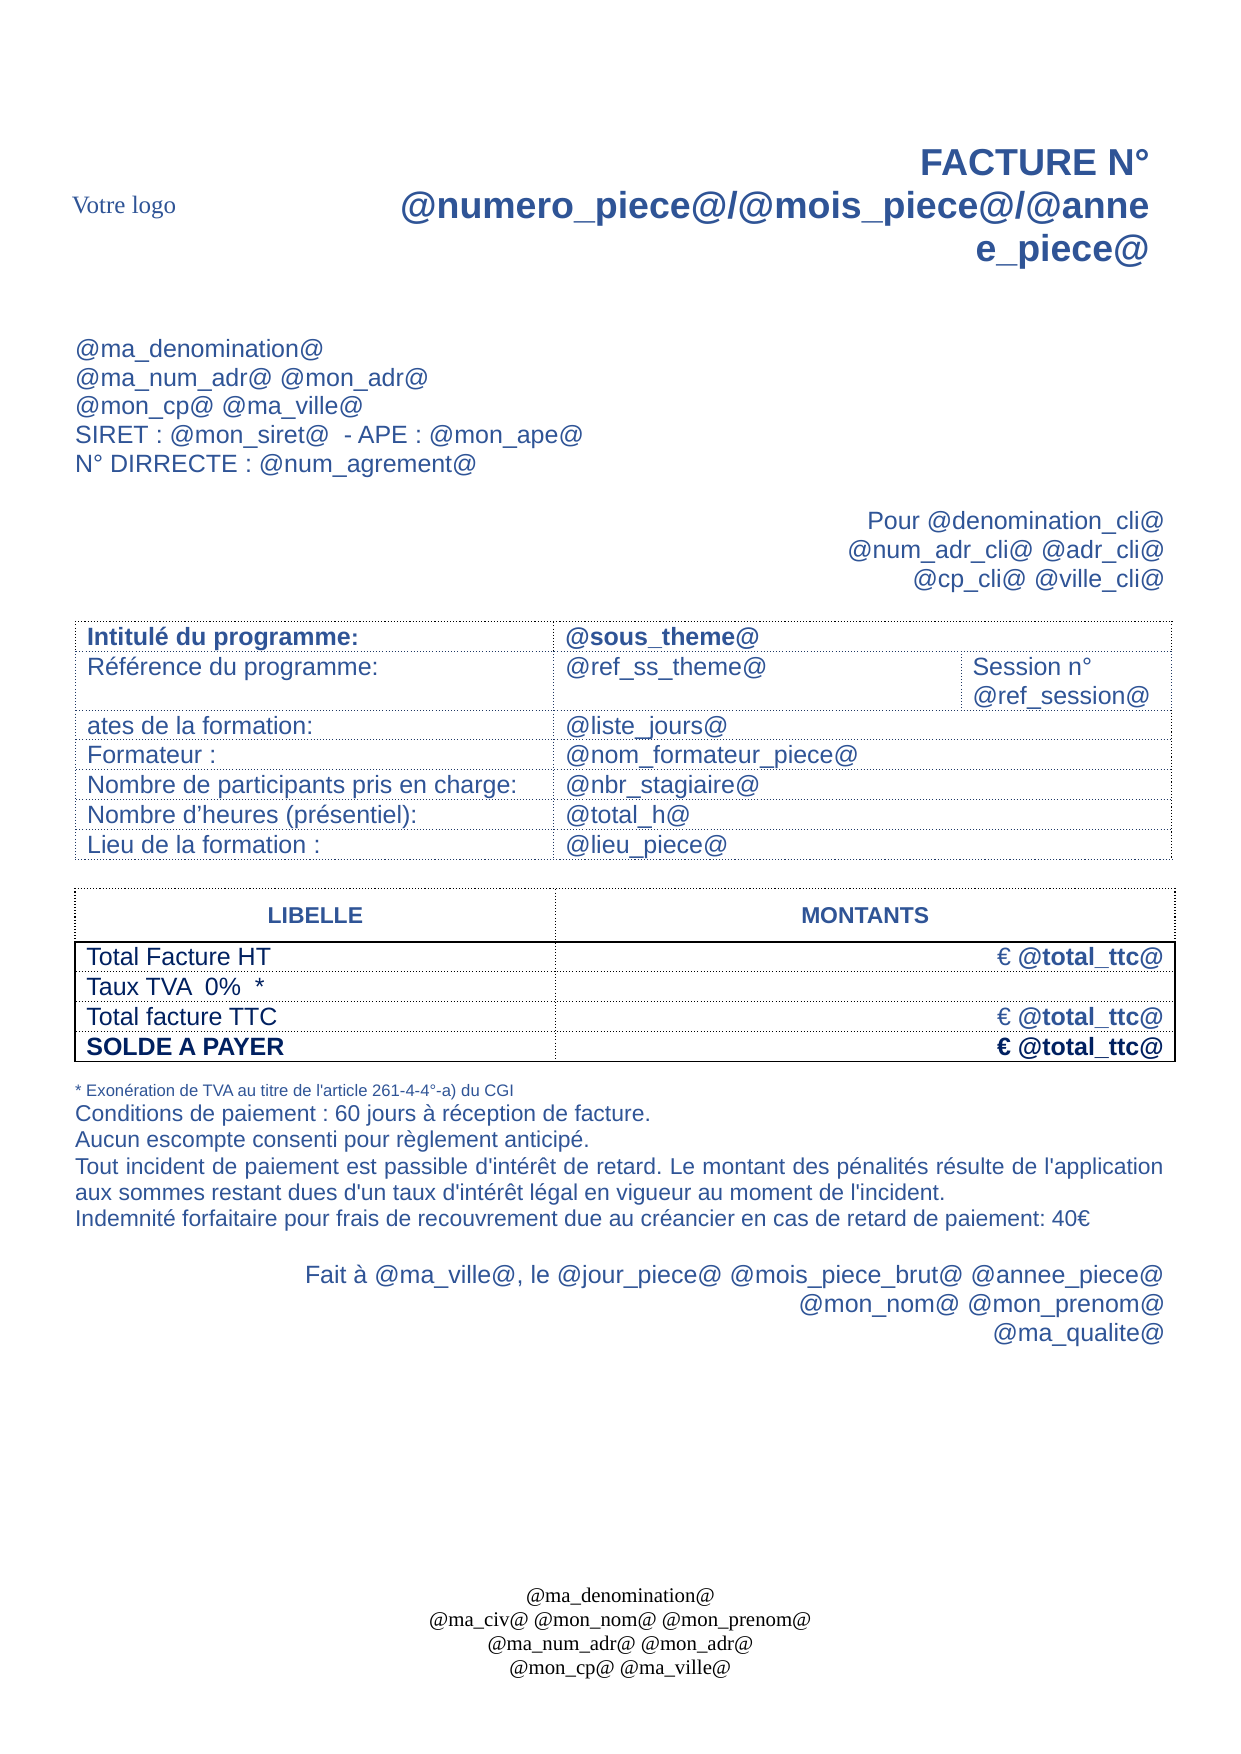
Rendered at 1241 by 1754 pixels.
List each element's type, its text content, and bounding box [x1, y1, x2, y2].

text Indemnité forfaitaire pour frais de recouvrement due au créancier en cas de retard de paiement: 40€ [75, 1205, 1165, 1232]
subtitle Conditions de paiement : 60 jours à réception de facture. [75, 1100, 1165, 1126]
subtitle Fait à @ma_ville@, le @jour_piece@ @mois_piece_brut@ @annee_piece@ [75, 1260, 1165, 1289]
table_cell @ref_ss_theme@ [554, 651, 961, 709]
table_cell @total_h@ [554, 799, 1172, 829]
table_cell € @total_ttc@ [555, 1001, 1174, 1031]
table_cell @lieu_piece@ [554, 829, 1172, 858]
text @mon_nom@ @mon_prenom@ [75, 1289, 1165, 1318]
table_cell Session n° @ref_session@ [961, 651, 1172, 709]
text @ma_qualite@ [75, 1318, 1165, 1347]
table_cell Référence du programme: [76, 651, 554, 709]
text N° DIRRECTE : @num_agrement@ [75, 449, 1165, 477]
table_cell Taux TVA 0% * [76, 971, 555, 1001]
table_cell Total facture TTC [76, 1001, 555, 1031]
table_cell @nbr_stagiaire@ [554, 769, 1172, 799]
table_cell Formateur : [76, 739, 554, 769]
text @ma_num_adr@ @mon_adr@ [75, 362, 1165, 391]
table_header FACTURE N° @numero_piece@/@mois_piece@/@annee_piece@ [379, 75, 1161, 334]
table_header LIBELLE [75, 888, 555, 941]
table_cell SOLDE A PAYER [76, 1031, 555, 1061]
subtitle * Exonération de TVA au titre de l'article 261-4-4°-a) du CGI [75, 1081, 1165, 1100]
table_header MONTANTS [555, 888, 1175, 941]
table_cell Nombre de participants pris en charge: [76, 769, 554, 799]
table_cell @nom_formateur_piece@ [554, 739, 1172, 769]
table_cell € @total_ttc@ [555, 943, 1174, 971]
text @ma_denomination@ [75, 334, 1165, 362]
table_cell ates de la formation: [76, 710, 554, 739]
table_cell @liste_jours@ [554, 710, 1172, 739]
subtitle SIRET : @mon_siret@ - APE : @mon_ape@ [75, 420, 1165, 449]
table_header @sous_theme@ [554, 621, 1172, 651]
text Aucun escompte consenti pour règlement anticipé. [75, 1126, 1165, 1153]
table_cell Total Facture HT [76, 943, 555, 971]
table_header Votre logo [60, 75, 379, 334]
table_cell Lieu de la formation : [76, 829, 554, 858]
table_cell Nombre d’heures (présentiel): [76, 799, 554, 829]
table_cell [555, 971, 1174, 1001]
text Tout incident de paiement est passible d'intérêt de retard. Le montant des pénalités résulte de l'application aux sommes restant dues d'un taux d'intérêt légal en vigueur au moment de l'incident. [75, 1153, 1165, 1205]
text @cp_cli@ @ville_cli@ [223, 564, 1165, 592]
table_cell € @total_ttc@ [555, 1031, 1174, 1061]
text @mon_cp@ @ma_ville@ [75, 391, 1165, 420]
text @num_adr_cli@ @adr_cli@ [223, 535, 1165, 564]
text Pour @denomination_cli@ [223, 506, 1165, 535]
table_header Intitulé du programme: [76, 621, 554, 651]
